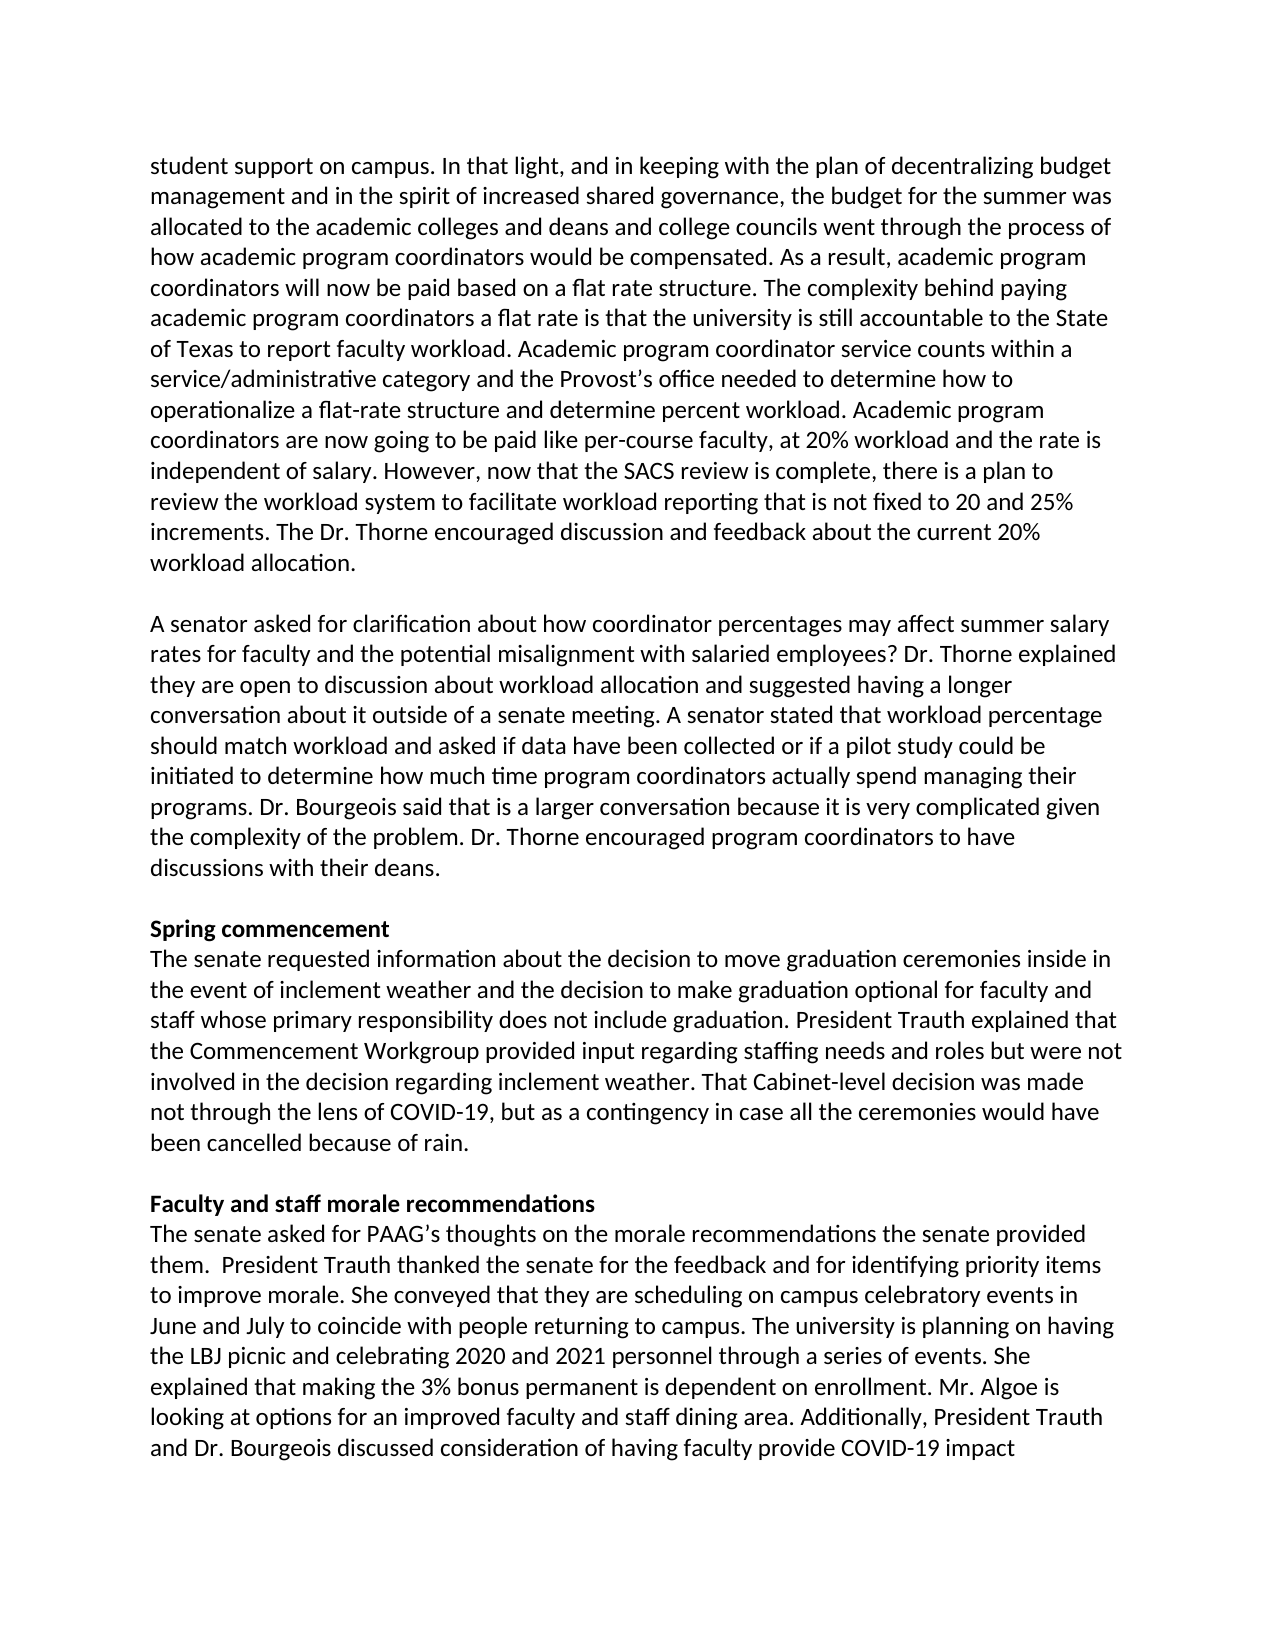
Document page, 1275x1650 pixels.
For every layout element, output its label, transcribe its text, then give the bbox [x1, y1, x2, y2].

text The senate requested information about the decision to move graduation ceremonies inside in the event of inclement weather and the decision to make graduation optional for faculty and staff whose primary responsibility does not include graduation. President Trauth explained that the Commencement Workgroup provided input regarding staffing needs and roles but were not involved in the decision regarding inclement weather. That Cabinet-level decision was made not through the lens of COVID-19, but as a contingency in case all the ceremonies would have been cancelled because of rain. [150, 943, 1125, 1157]
text Spring commencement [150, 913, 1125, 943]
text Faculty and staff morale recommendations [150, 1188, 1125, 1218]
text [150, 1218, 1125, 1462]
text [150, 150, 1125, 882]
